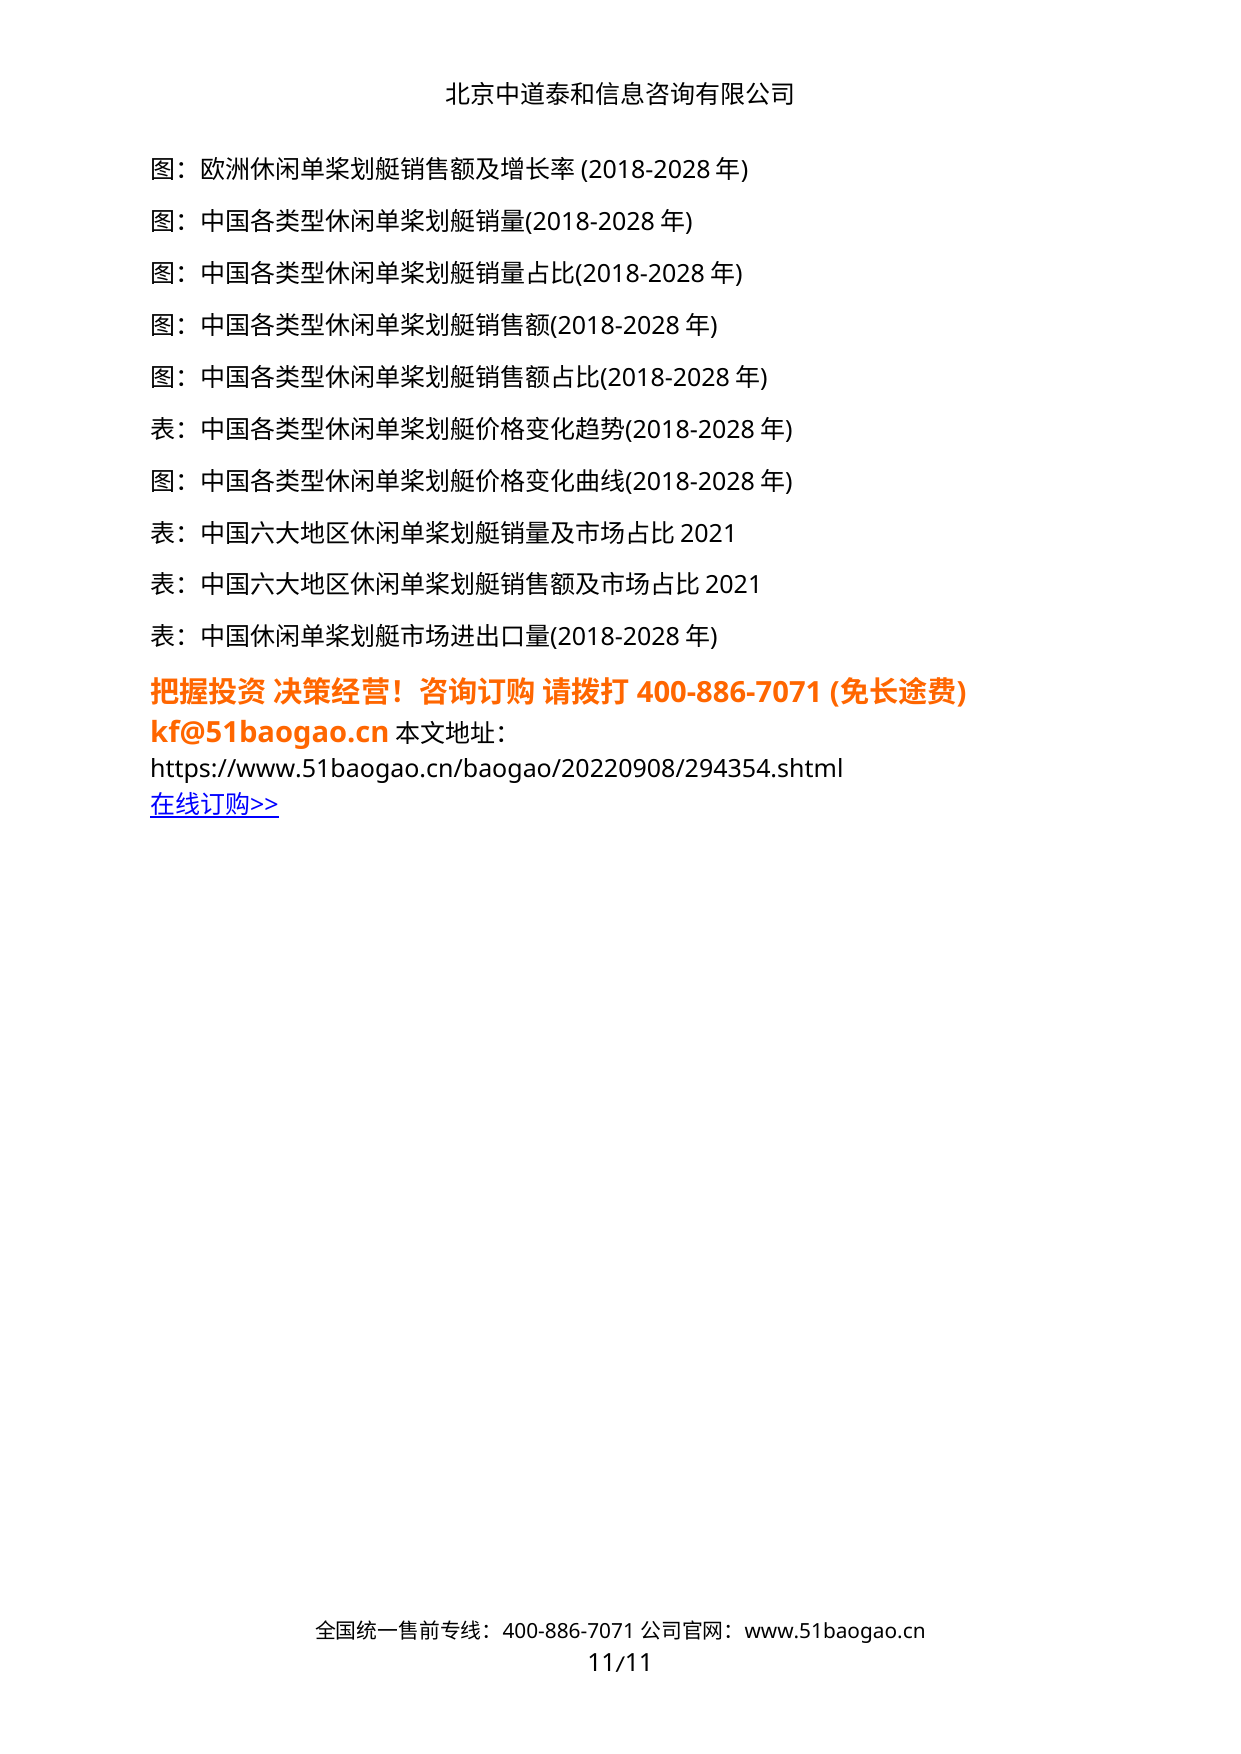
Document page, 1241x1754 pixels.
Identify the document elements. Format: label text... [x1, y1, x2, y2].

text 把握投资 决策经营！咨询订购 请拨打 400-886-7071 (免长途费) kf@51baogao.cn本文地址：https://www.51baogao.cn/baogao/20220908/294354.shtml [150, 669, 1090, 785]
text 图：中国各类型休闲单桨划艇价格变化曲线(2018-2028年) [150, 461, 1090, 497]
text 图：中国各类型休闲单桨划艇销售额占比(2018-2028年) [150, 357, 1090, 394]
text 图：中国各类型休闲单桨划艇销量(2018-2028年) [150, 202, 1090, 238]
text 图：中国各类型休闲单桨划艇销售额(2018-2028年) [150, 306, 1090, 342]
text 表：中国休闲单桨划艇市场进出口量(2018-2028年) [150, 617, 1090, 653]
text 图：中国各类型休闲单桨划艇销量占比(2018-2028年) [150, 254, 1090, 290]
text 图：欧洲休闲单桨划艇销售额及增长率 (2018-2028年) [150, 150, 1090, 186]
text 在线订购>> [150, 785, 1090, 821]
text 表：中国各类型休闲单桨划艇价格变化趋势(2018-2028年) [150, 409, 1090, 446]
text 表：中国六大地区休闲单桨划艇销量及市场占比2021 [150, 513, 1090, 549]
text 表：中国六大地区休闲单桨划艇销售额及市场占比2021 [150, 565, 1090, 601]
